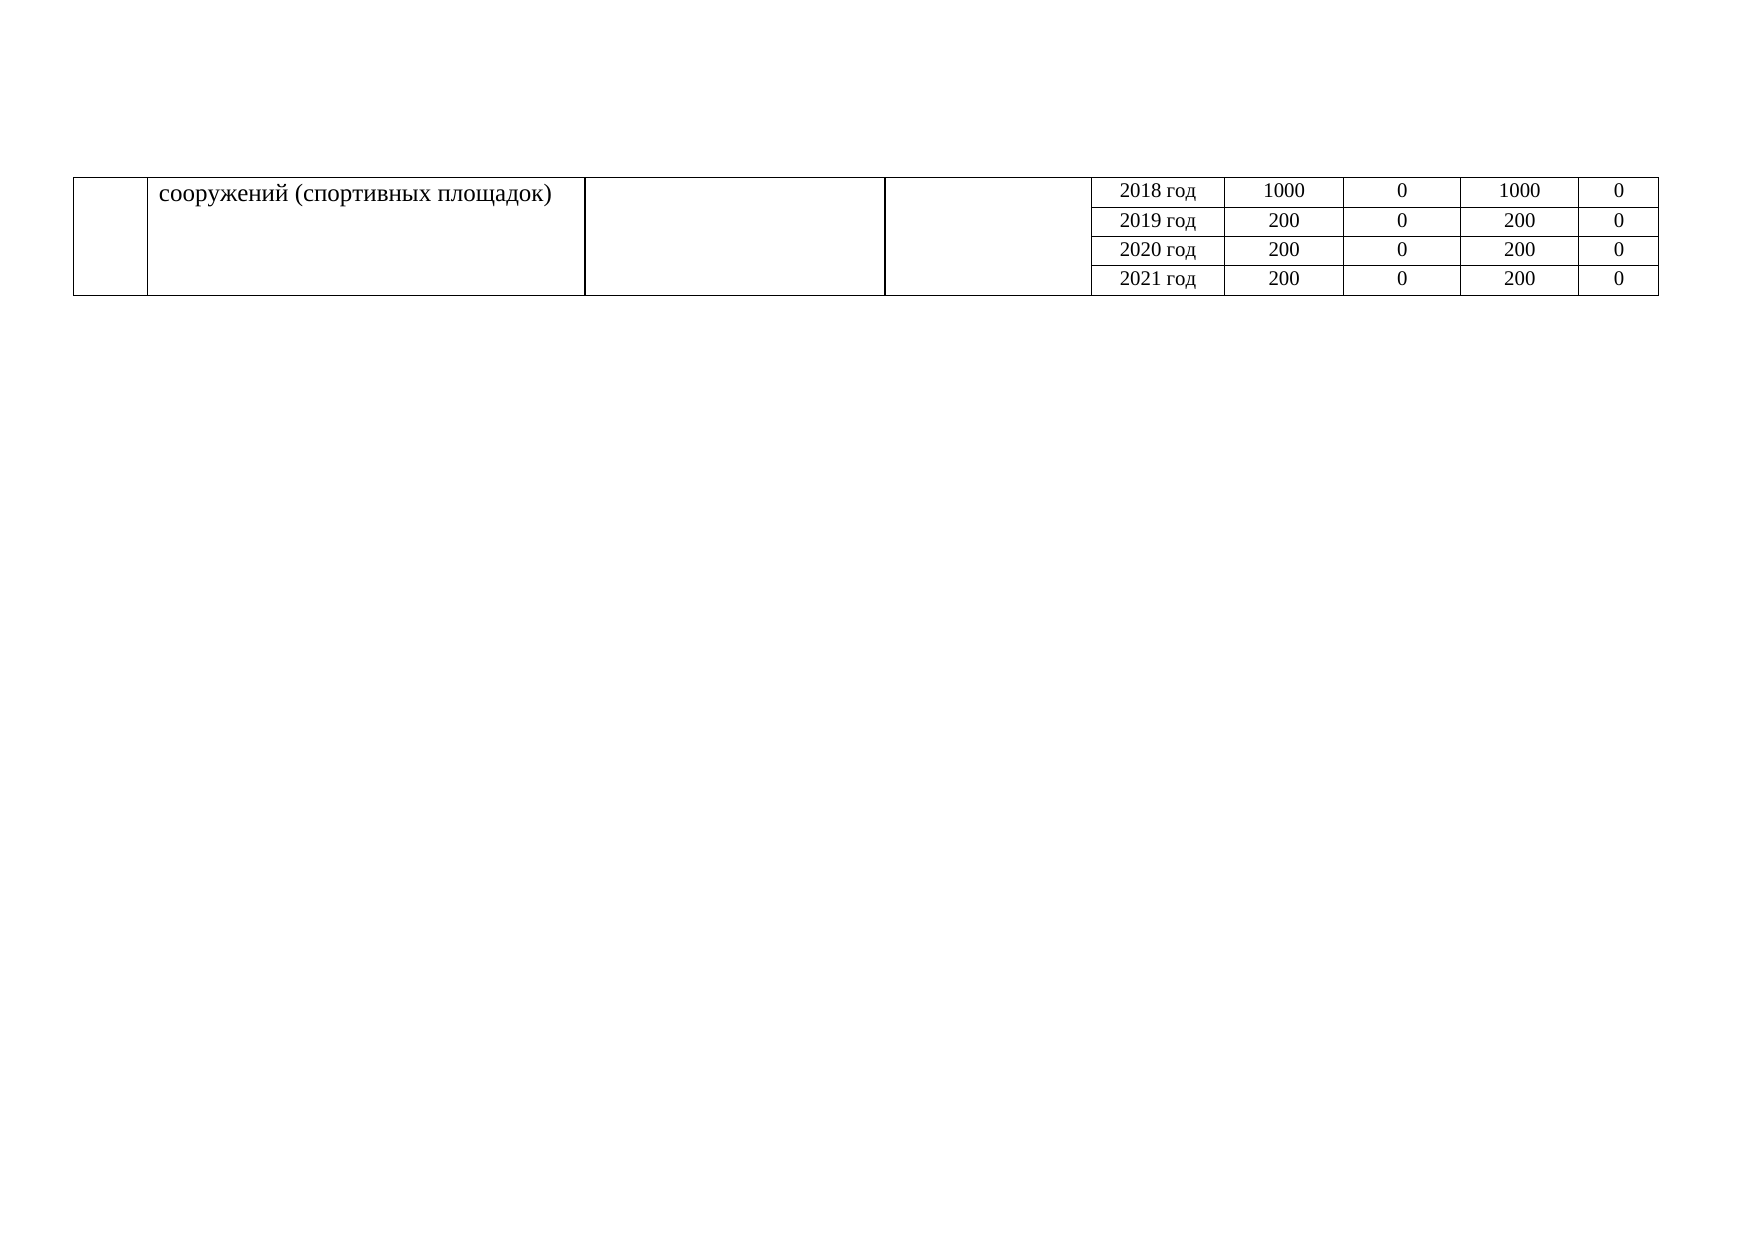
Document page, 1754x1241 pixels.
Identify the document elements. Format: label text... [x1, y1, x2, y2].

table_cell 0 [1344, 266, 1460, 295]
table_cell 200 [1225, 266, 1343, 295]
table_cell 2021 год [1092, 266, 1224, 295]
table_cell 2020 год [1092, 237, 1224, 265]
table_cell 0 [1344, 178, 1460, 207]
table_cell 0 [1579, 208, 1658, 236]
table_cell 2019 год [1092, 208, 1224, 236]
table_cell 200 [1461, 266, 1578, 295]
table_cell 200 [1225, 208, 1343, 236]
table_cell 0 [1579, 237, 1658, 265]
table_cell 0 [1579, 178, 1658, 207]
table_cell 200 [1461, 208, 1578, 236]
table_cell 0 [1579, 266, 1658, 295]
table_cell 1000 [1225, 178, 1343, 207]
table_cell 200 [1225, 237, 1343, 265]
table_cell 1000 [1461, 178, 1578, 207]
table_cell 0 [1344, 237, 1460, 265]
table_cell 0 [1344, 208, 1460, 236]
table_cell 2018 год [1092, 178, 1224, 207]
table_cell 200 [1461, 237, 1578, 265]
